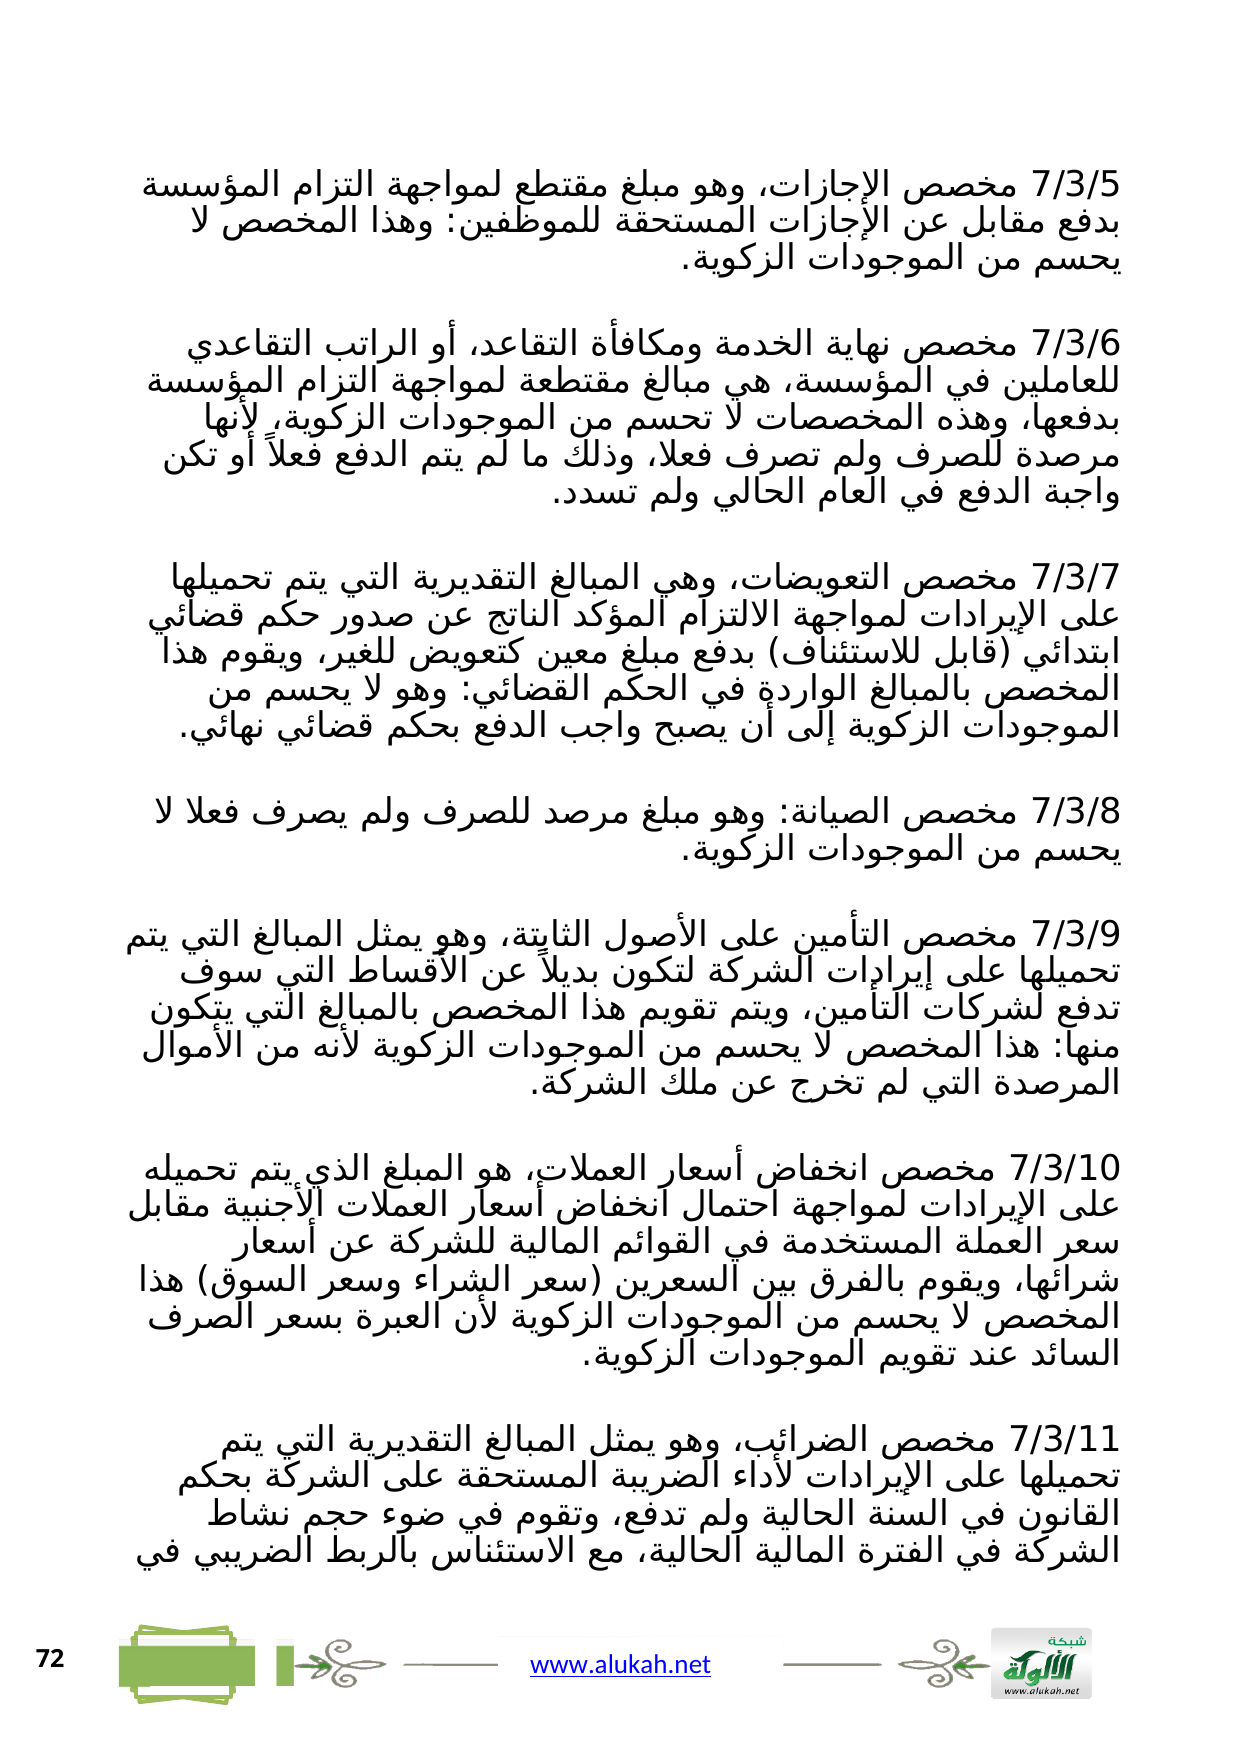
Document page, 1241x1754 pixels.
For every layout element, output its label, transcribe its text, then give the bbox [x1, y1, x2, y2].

text 7/3/5 مخصص الإجازات، وهو مبلغ مقتطع لمواجهة التزام المؤسسة بدفع مقابل عن الإجازات المستحقة للموظفين: وهذا المخصص لا يحسم من الموجودات الزكوية. [118, 166, 1122, 278]
text 7/3/10 مخصص انخفاض أسعار العملات، هو المبلغ الذي يتم تحميله على الإيرادات لمواجهة احتمال انخفاض أسعار العملات الأجنبية مقابل سعر العملة المستخدمة في القوائم المالية للشركة عن أسعار شرائها، ويقوم بالفرق بين السعرين (سعر الشراء وسعر السوق) هذا المخصص لا يحسم من الموجودات الزكوية لأن العبرة بسعر الصرف السائد عند تقويم الموجودات الزكوية. [118, 1151, 1122, 1374]
text 7/3/9 مخصص التأمين على الأصول الثابتة، وهو يمثل المبالغ التي يتم تحميلها على إيرادات الشركة لتكون بديلاً عن الأقساط التي سوف تدفع لشركات التأمين، ويتم تقويم هذا المخصص بالمبالغ التي يتكون منها: هذا المخصص لا يحسم من الموجودات الزكوية لأنه من الأموال المرصدة التي لم تخرج عن ملك الشركة. [118, 917, 1122, 1102]
text 7/3/8 مخصص الصيانة: وهو مبلغ مرصد للصرف ولم يصرف فعلا لا يحسم من الموجودات الزكوية. [118, 794, 1122, 868]
text 7/3/7 مخصص التعويضات، وهي المبالغ التقديرية التي يتم تحميلها على الإيرادات لمواجهة الالتزام المؤكد الناتج عن صدور حكم قضائي ابتدائي (قابل للاستئناف) بدفع مبلغ معين كتعويض للغير، ويقوم هذا المخصص بالمبالغ الواردة في الحكم القضائي: وهو لا يحسم من الموجودات الزكوية إلى أن يصبح واجب الدفع بحكم قضائي نهائي. [118, 560, 1122, 746]
picture [117, 1624, 1093, 1706]
text 7/3/6 مخصص نهاية الخدمة ومكافأة التقاعد، أو الراتب التقاعدي للعاملين في المؤسسة، هي مبالغ مقتطعة لمواجهة التزام المؤسسة بدفعها، وهذه المخصصات لا تحسم من الموجودات الزكوية، لأنها مرصدة للصرف ولم تصرف فعلا، وذلك ما لم يتم الدفع فعلاً أو تكن واجبة الدفع في العام الحالي ولم تسدد. [118, 326, 1122, 512]
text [118, 1422, 1122, 1571]
